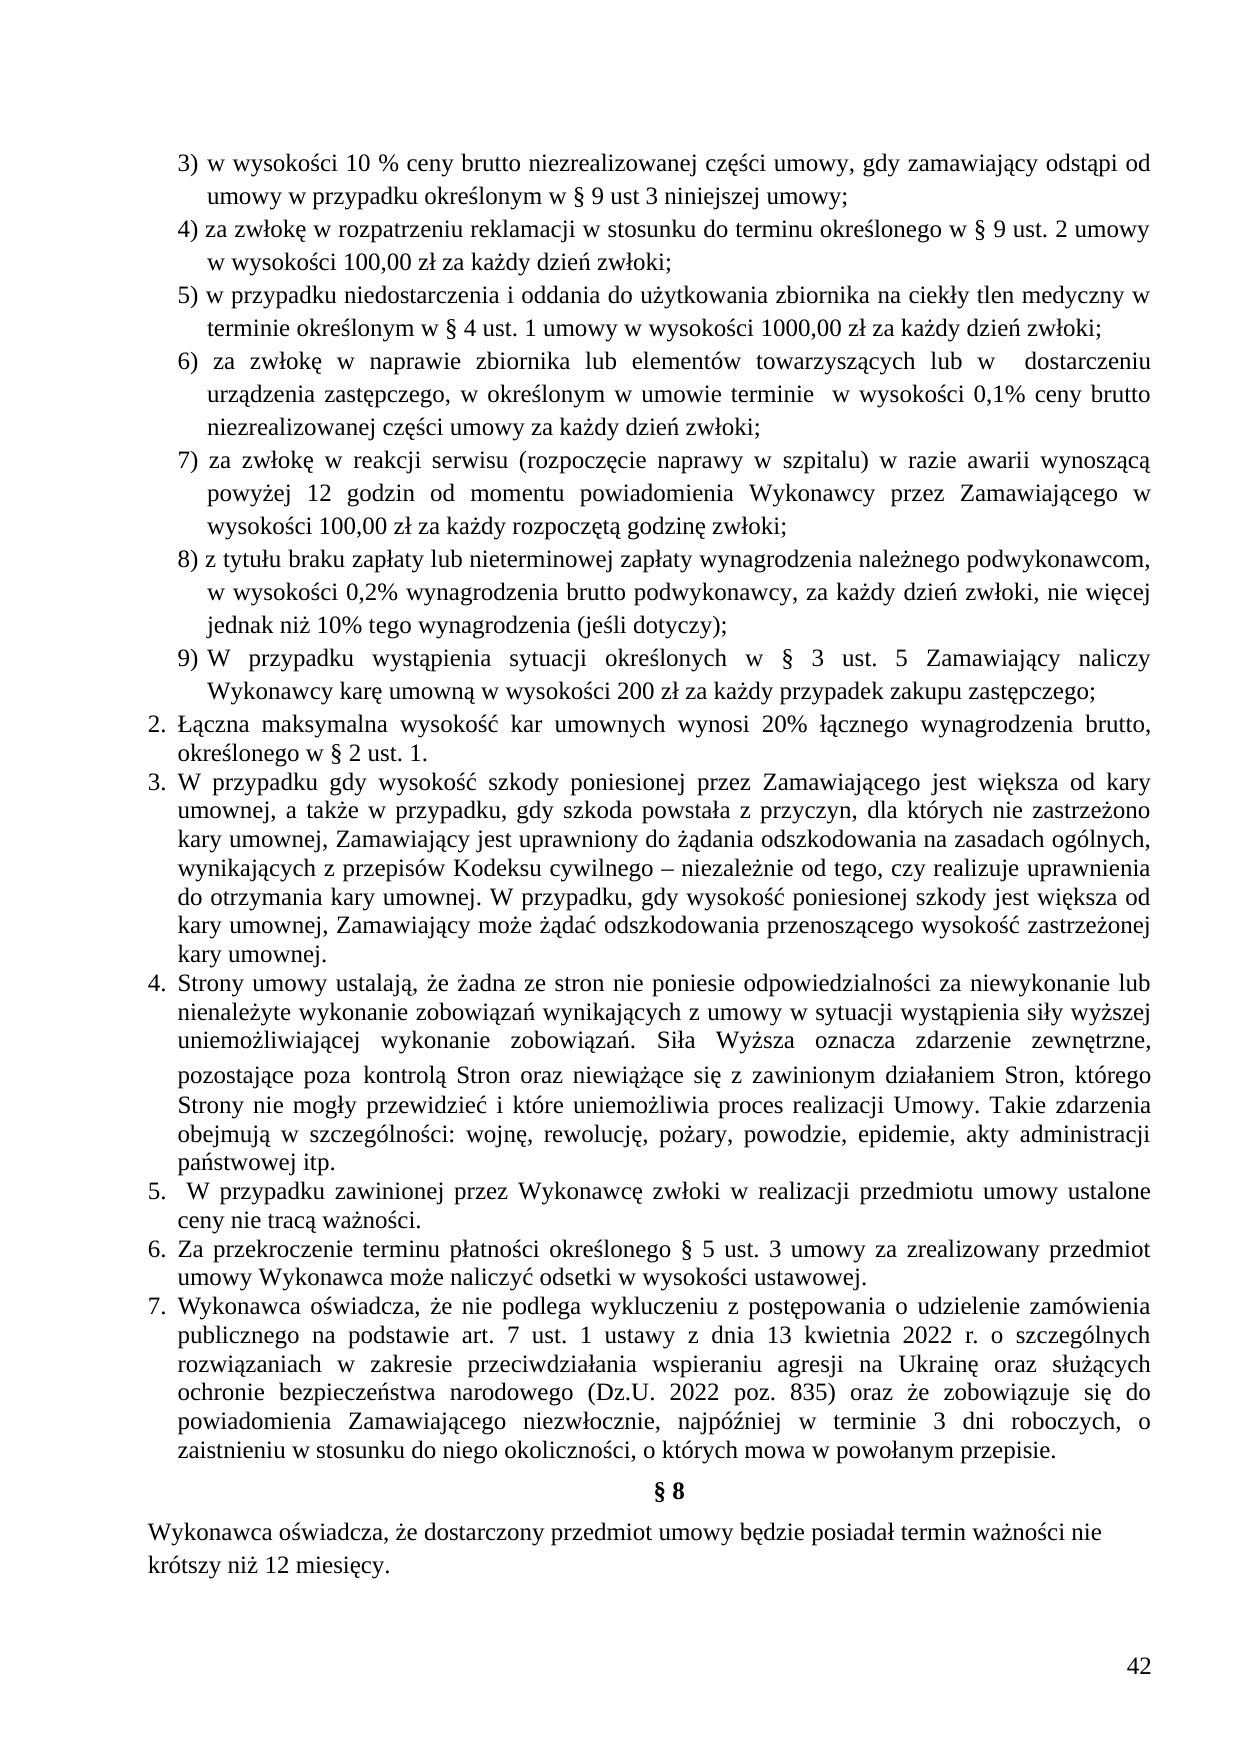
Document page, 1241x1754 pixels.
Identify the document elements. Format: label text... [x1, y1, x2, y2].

text 4. Strony umowy ustalają, że żadna ze stron nie poniesie odpowiedzialności za niewykonanie lub nienależyte wykonanie zobowiązań wynikających z umowy w sytuacji wystąpienia siły wyższej uniemożliwiającej wykonanie zobowiązań. Siła Wyższa oznacza zdarzenie zewnętrzne, pozostające poza kontrolą Stron oraz niewiążące się z zawinionym działaniem Stron, którego Strony nie mogły przewidzieć i które uniemożliwia proces realizacji Umowy. Takie zdarzenia obejmują w szczególności: wojnę, rewolucję, pożary, powodzie, epidemie, akty administracji państwowej itp. [148, 968, 1152, 1176]
text 3. W przypadku gdy wysokość szkody poniesionej przez Zamawiającego jest większa od kary umownej, a także w przypadku, gdy szkoda powstała z przyczyn, dla których nie zastrzeżono kary umownej, Zamawiający jest uprawniony do żądania odszkodowania na zasadach ogólnych, wynikających z przepisów Kodeksu cywilnego – niezależnie od tego, czy realizuje uprawnienia do otrzymania kary umownej. W przypadku, gdy wysokość poniesionej szkody jest większa od kary umownej, Zamawiający może żądać odszkodowania przenoszącego wysokość zastrzeżonej kary umownej. [148, 767, 1152, 968]
text Wykonawca oświadcza, że dostarczony przedmiot umowy będzie posiadał termin ważności nie krótszy niż 12 miesięcy. [148, 1517, 1116, 1579]
text § 8 [148, 1476, 1190, 1505]
text 4) za zwłokę w rozpatrzeniu reklamacji w stosunku do terminu określonego w § 9 ust. 2 umowy w wysokości 100,00 zł za każdy dzień zwłoki; [177, 214, 1152, 276]
text 6) za zwłokę w naprawie zbiornika lub elementów towarzyszących lub w dostarczeniu urządzenia zastępczego, w określonym w umowie terminie w wysokości 0,1% ceny brutto niezrealizowanej części umowy za każdy dzień zwłoki; [177, 346, 1152, 441]
text 5) w przypadku niedostarczenia i oddania do użytkowania zbiornika na ciekły tlen medyczny w terminie określonym w § 4 ust. 1 umowy w wysokości 1000,00 zł za każdy dzień zwłoki; [177, 280, 1152, 342]
text 7) za zwłokę w reakcji serwisu (rozpoczęcie naprawy w szpitalu) w razie awarii wynoszącą powyżej 12 godzin od momentu powiadomienia Wykonawcy przez Zamawiającego w wysokości 100,00 zł za każdy rozpoczętą godzinę zwłoki; [177, 445, 1152, 540]
text 2. Łączna maksymalna wysokość kar umownych wynosi 20% łącznego wynagrodzenia brutto, określonego w § 2 ust. 1. [148, 709, 1152, 767]
text 3) w wysokości 10 % ceny brutto niezrealizowanej części umowy, gdy zamawiający odstąpi od umowy w przypadku określonym w § 9 ust 3 niniejszej umowy; [177, 148, 1152, 209]
text 8) z tytułu braku zapłaty lub nieterminowej zapłaty wynagrodzenia należnego podwykonawcom, w wysokości 0,2% wynagrodzenia brutto podwykonawcy, za każdy dzień zwłoki, nie więcej jednak niż 10% tego wynagrodzenia (jeśli dotyczy); [177, 544, 1152, 639]
text 6. Za przekroczenie terminu płatności określonego § 5 ust. 3 umowy za zrealizowany przedmiot umowy Wykonawca może naliczyć odsetki w wysokości ustawowej. [148, 1234, 1152, 1291]
text 7. Wykonawca oświadcza, że nie podlega wykluczeniu z postępowania o udzielenie zamówienia publicznego na podstawie art. 7 ust. 1 ustawy z dnia 13 kwietnia 2022 r. o szczególnych rozwiązaniach w zakresie przeciwdziałania wspieraniu agresji na Ukrainę oraz służących ochronie bezpieczeństwa narodowego (Dz.U. 2022 poz. 835) oraz że zobowiązuje się do powiadomienia Zamawiającego niezwłocznie, najpóźniej w terminie 3 dni roboczych, o zaistnieniu w stosunku do niego okoliczności, o których mowa w powołanym przepisie. [148, 1291, 1152, 1464]
text 9) W przypadku wystąpienia sytuacji określonych w § 3 ust. 5 Zamawiający naliczy Wykonawcy karę umowną w wysokości 200 zł za każdy przypadek zakupu zastępczego; [177, 643, 1152, 705]
text 5. W przypadku zawinionej przez Wykonawcę zwłoki w realizacji przedmiotu umowy ustalone ceny nie tracą ważności. [148, 1176, 1152, 1234]
